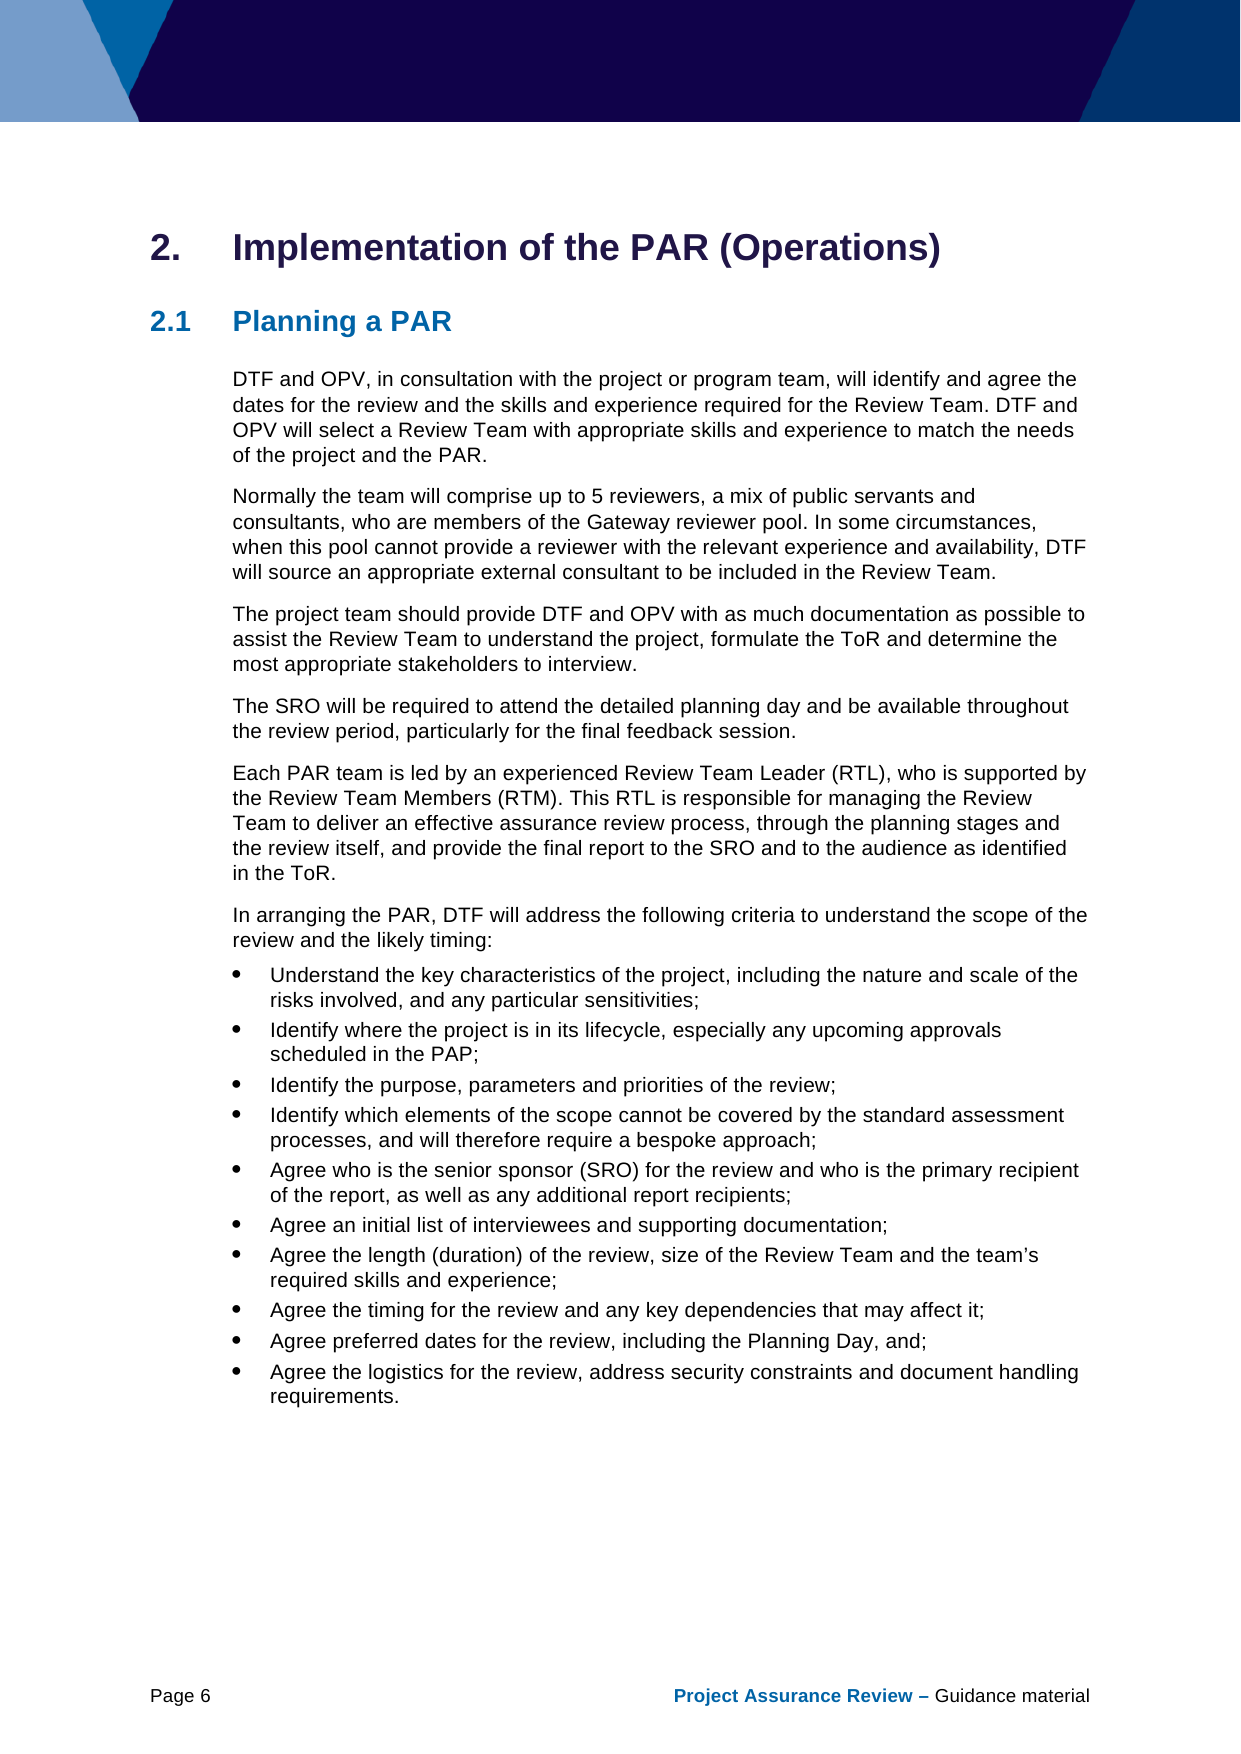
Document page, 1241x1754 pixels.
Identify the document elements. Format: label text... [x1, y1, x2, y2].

text The SRO will be required to attend the detailed planning day and be available throughout the review period, particularly for the final feedback session. [232, 693, 1090, 742]
text Agree an initial list of interviewees and supporting documentation; [232, 1213, 1090, 1237]
subtitle Planning a PAR [150, 304, 1090, 337]
picture [0, 0, 1241, 122]
text Understand the key characteristics of the project, including the nature and scale of the risks involved, and any particular sensitivities; [232, 963, 1090, 1012]
text DTF and OPV, in consultation with the project or program team, will identify and agree the dates for the review and the skills and experience required for the Review Team. DTF and OPV will select a Review Team with appropriate skills and experience to match the needs of the project and the PAR. [232, 367, 1090, 467]
text Agree the timing for the review and any key dependencies that may affect it; [232, 1298, 1090, 1322]
text Agree who is the senior sponsor (SRO) for the review and who is the primary recipient of the report, as well as any additional report recipients; [232, 1158, 1090, 1206]
text Normally the team will comprise up to 5 reviewers, a mix of public servants and consultants, who are members of the Gateway reviewer pool. In some circumstances, when this pool cannot provide a reviewer with the relevant experience and availability, DTF will source an appropriate external consultant to be included in the Review Team. [232, 484, 1090, 584]
text Identify which elements of the scope cannot be covered by the standard assessment processes, and will therefore require a bespoke approach; [232, 1103, 1090, 1152]
text In arranging the PAR, DTF will address the following criteria to understand the scope of the review and the likely timing: [232, 902, 1090, 952]
text Identify where the project is in its lifecycle, especially any upcoming approvals scheduled in the PAP; [232, 1018, 1090, 1066]
text Agree the logistics for the review, address security constraints and document handling requirements. [232, 1359, 1090, 1408]
subtitle Implementation of the PAR (Operations) [150, 225, 1090, 268]
text Agree preferred dates for the review, including the Planning Day, and; [232, 1329, 1090, 1353]
text Agree the length (duration) of the review, size of the Review Team and the team’s required skills and experience; [232, 1243, 1090, 1292]
text The project team should provide DTF and OPV with as much documentation as possible to assist the Review Team to understand the project, formulate the ToR and determine the most appropriate stakeholders to interview. [232, 601, 1090, 676]
text Each PAR team is led by an experienced Review Team Leader (RTL), who is supported by the Review Team Members (RTM). This RTL is responsible for managing the Review Team to deliver an effective assurance review process, through the planning stages and the review itself, and provide the final report to the SRO and to the audience as identified in the ToR. [232, 760, 1090, 885]
text Identify the purpose, parameters and priorities of the review; [232, 1072, 1090, 1097]
